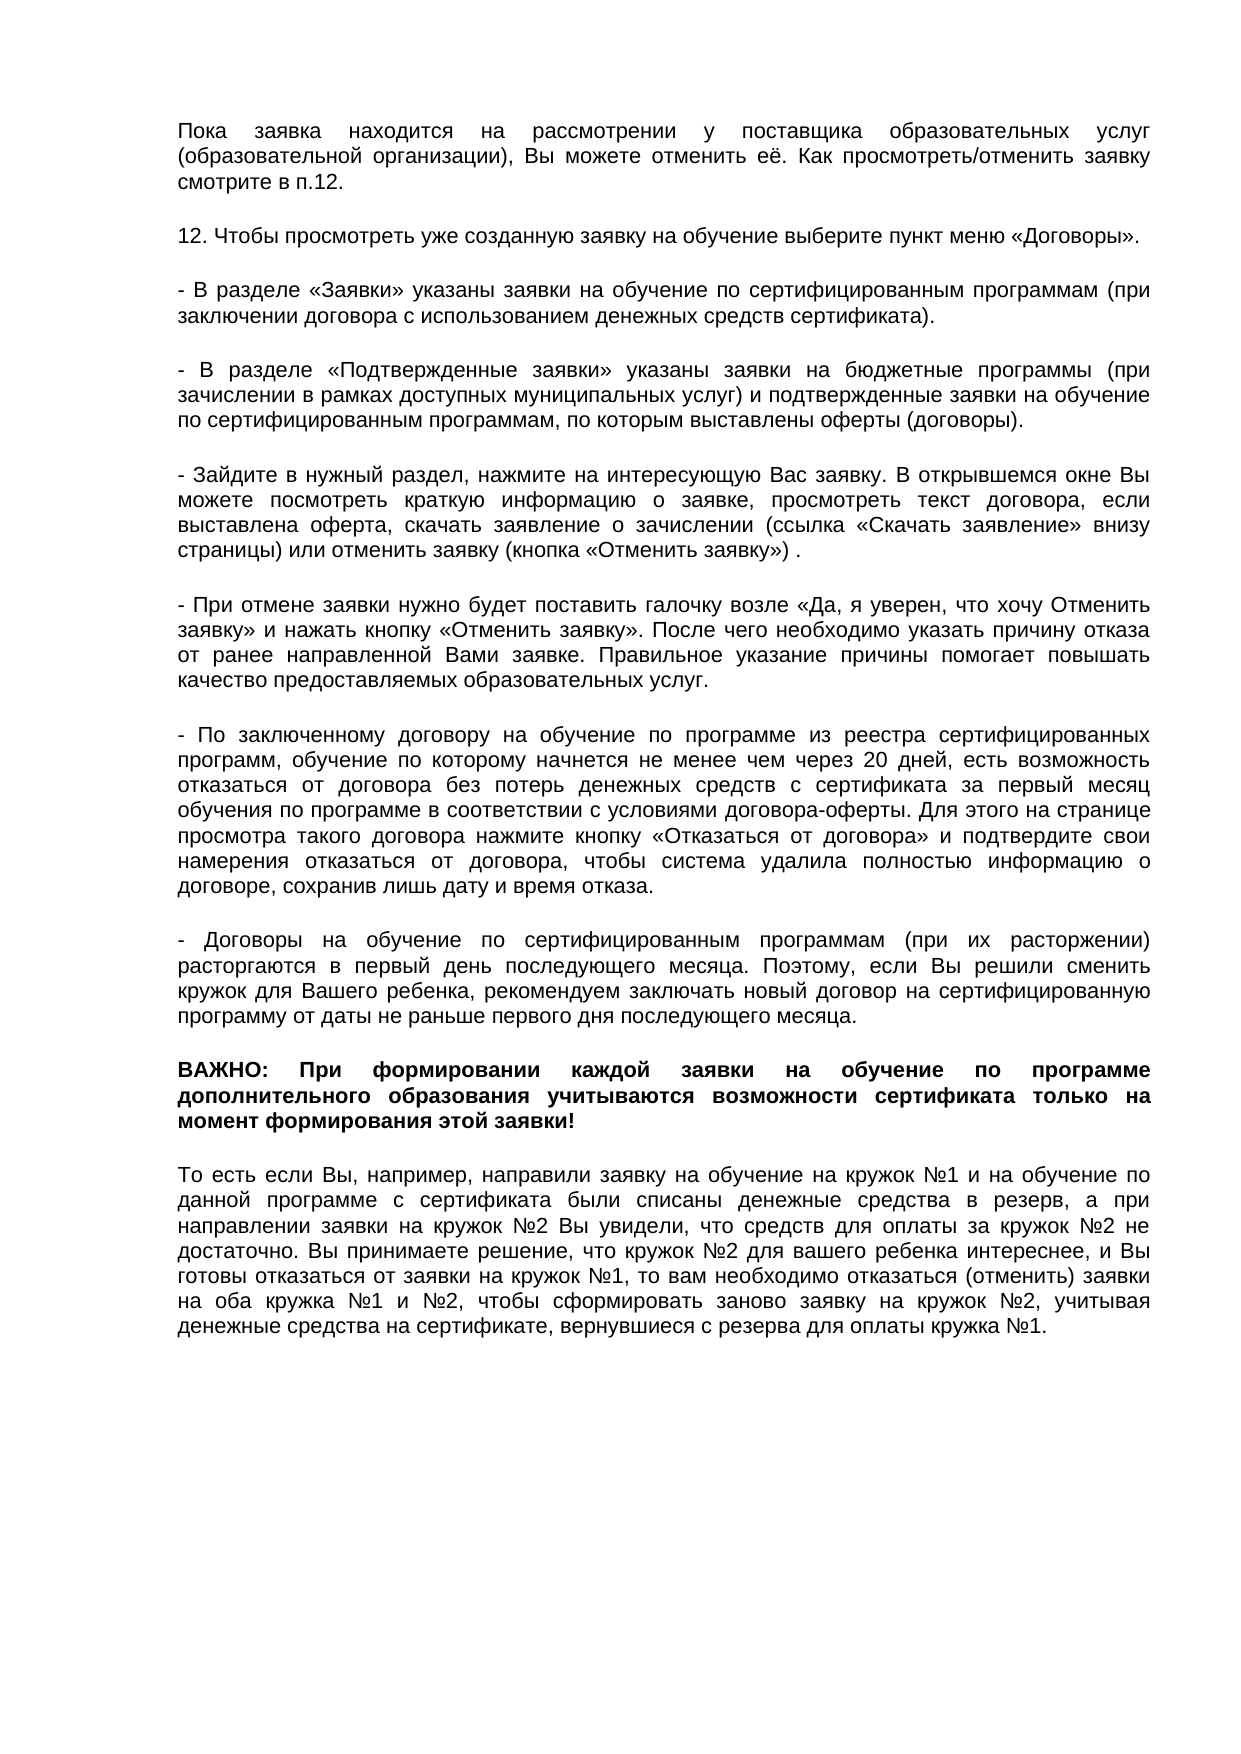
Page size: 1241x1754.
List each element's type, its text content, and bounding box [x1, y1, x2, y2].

text - При отмене заявки нужно будет поставить галочку возле «Да, я уверен, что хочу Отменить заявку» и нажать кнопку «Отменить заявку». После чего необходимо указать причину отказа от ранее направленной Вами заявке. Правильное указание причины помогает повышать качество предоставляемых образовательных услуг. [177, 592, 1152, 692]
text - В разделе «Заявки» указаны заявки на обучение по сертифицированным программам (при заключении договора с использованием денежных средств сертификата). [177, 277, 1152, 328]
text - По заключенному договору на обучение по программе из реестра сертифицированных программ, обучение по которому начнется не менее чем через 20 дней, есть возможность отказаться от договора без потерь денежных средств с сертификата за первый месяц обучения по программе в соответствии с условиями договора-оферты. Для этого на странице просмотра такого договора нажмите кнопку «Отказаться от договора» и подтвердите свои намерения отказаться от договора, чтобы система удалила полностью информацию о договоре, сохранив лишь дату и время отказа. [177, 722, 1152, 898]
text - В разделе «Подтвержденные заявки» указаны заявки на бюджетные программы (при зачислении в рамках доступных муниципальных услуг) и подтвержденные заявки на обучение по сертифицированным программам, по которым выставлены оферты (договоры). [177, 357, 1152, 432]
text 12. Чтобы просмотреть уже созданную заявку на обучение выберите пункт меню «Договоры». [177, 223, 1152, 248]
text - Договоры на обучение по сертифицированным программам (при их расторжении) расторгаются в первый день последующего месяца. Поэтому, если Вы решили сменить кружок для Вашего ребенка, рекомендуем заключать новый договор на сертифицированную программу от даты не раньше первого дня последующего месяца. [177, 927, 1152, 1028]
text ВАЖНО: При формировании каждой заявки на обучение по программе дополнительного образования учитываются возможности сертификата только на момент формирования этой заявки! [177, 1057, 1152, 1133]
text То есть если Вы, например, направили заявку на обучение на кружок №1 и на обучение по данной программе с сертификата были списаны денежные средства в резерв, а при направлении заявки на кружок №2 Вы увидели, что средств для оплаты за кружок №2 не достаточно. Вы принимаете решение, что кружок №2 для вашего ребенка интереснее, и Вы готовы отказаться от заявки на кружок №1, то вам необходимо отказаться (отменить) заявки на оба кружка №1 и №2, чтобы сформировать заново заявку на кружок №2, учитывая денежные средства на сертификате, вернувшиеся с резерва для оплаты кружка №1. [177, 1162, 1152, 1338]
text Пока заявка находится на рассмотрении у поставщика образовательных услуг (образовательной организации), Вы можете отменить её. Как просмотреть/отменить заявку смотрите в п.12. [177, 118, 1152, 194]
text - Зайдите в нужный раздел, нажмите на интересующую Вас заявку. В открывшемся окне Вы можете посмотреть краткую информацию о заявке, просмотреть текст договора, если выставлена оферта, скачать заявление о зачислении (ссылка «Скачать заявление» внизу страницы) или отменить заявку (кнопка «Отменить заявку») . [177, 462, 1152, 562]
